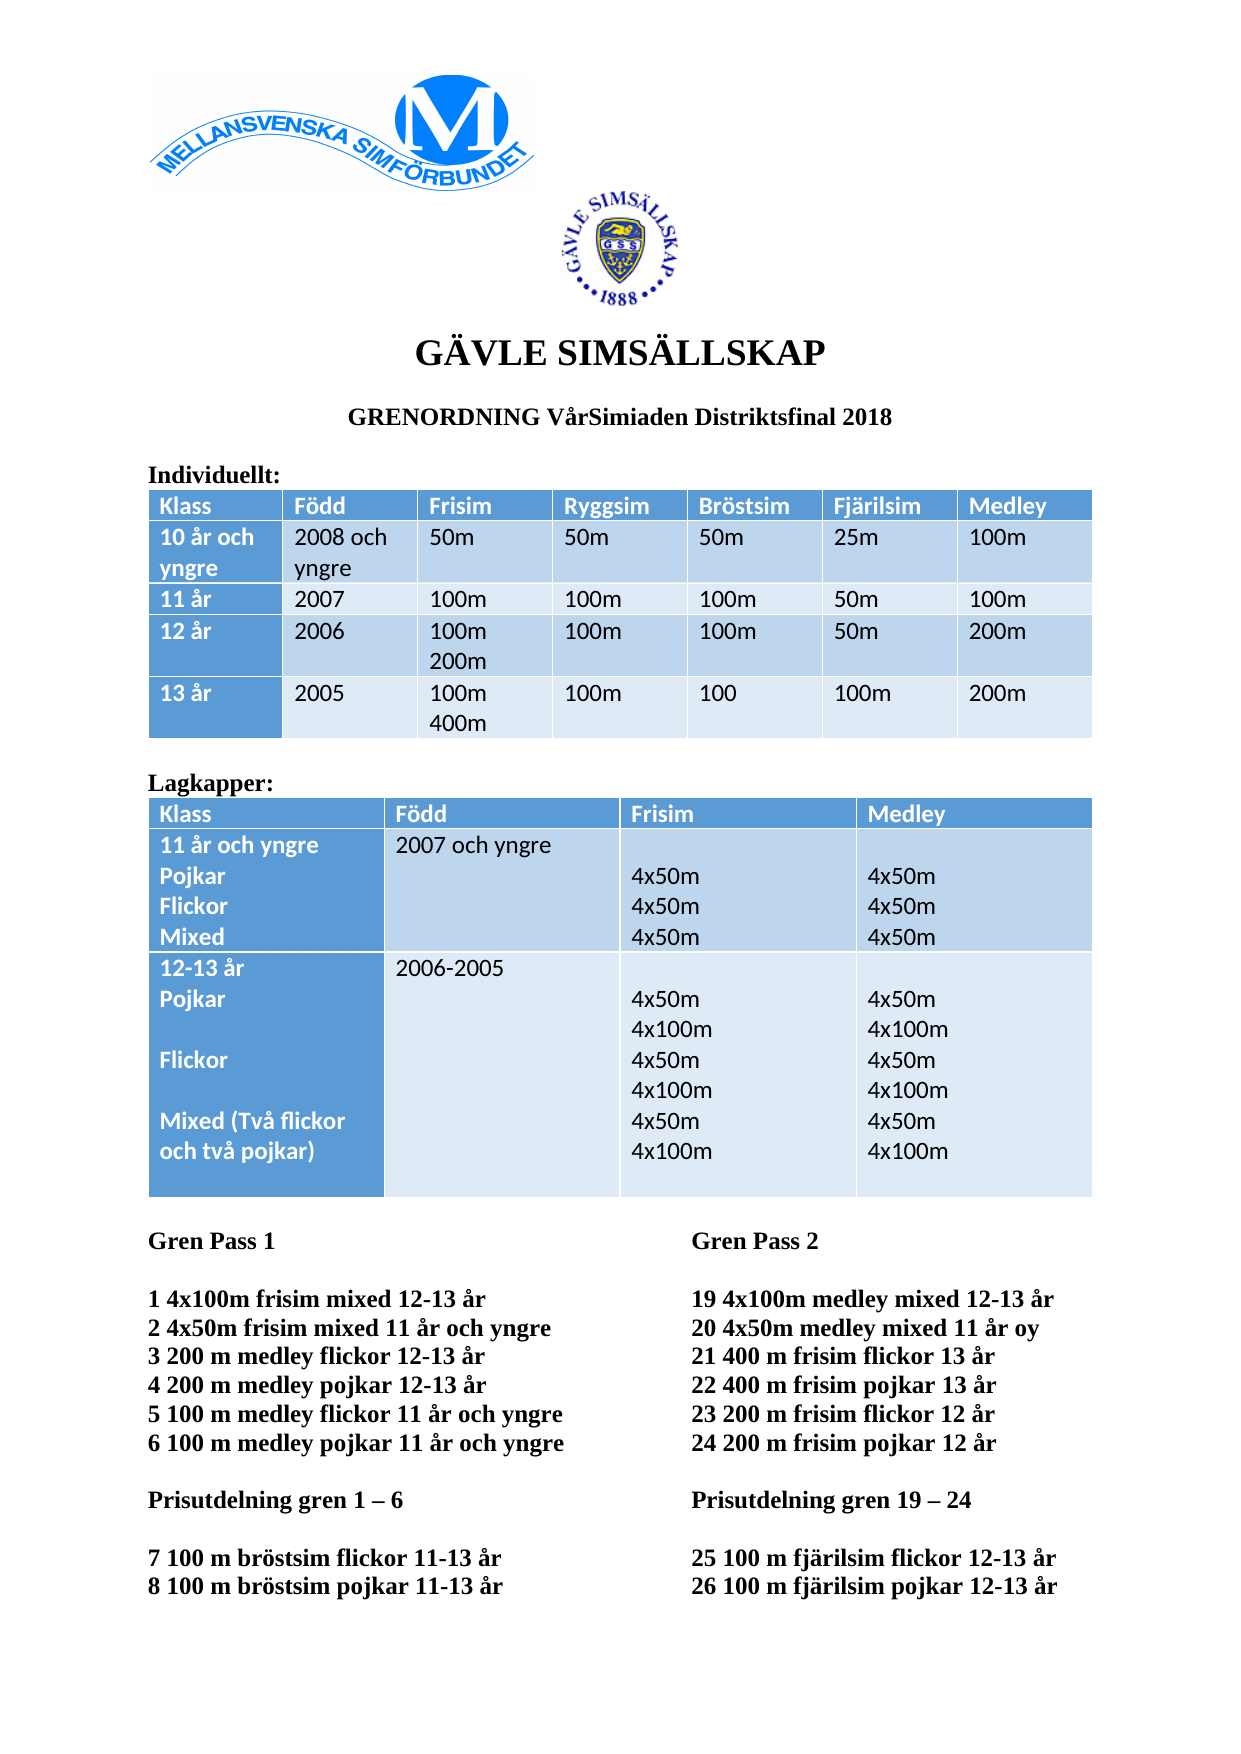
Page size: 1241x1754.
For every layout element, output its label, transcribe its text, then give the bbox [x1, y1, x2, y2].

table_cell 100m [553, 677, 687, 738]
table_cell 2007 och yngre [385, 829, 619, 951]
table_header Frisim [621, 798, 856, 828]
table_cell 50m [553, 521, 687, 582]
table_cell 200m [958, 615, 1092, 676]
table_cell 2006-2005 [385, 953, 619, 1197]
table_header Ryggsim [553, 490, 687, 520]
text 7 100 m bröstsim flickor 11-13 år 25 100 m fjärilsim flickor 12-13 år [148, 1543, 1093, 1571]
table_cell 4x50m 4x100m 4x50m 4x100m 4x50m 4x100m [621, 953, 856, 1197]
table_cell 2008 och yngre [283, 521, 417, 582]
table_header Klass [149, 490, 282, 520]
table_cell 11 år [149, 584, 282, 614]
picture [149, 75, 535, 191]
table_header Frisim [418, 490, 552, 520]
text Prisutdelning gren 1 – 6 Prisutdelning gren 19 – 24 [148, 1485, 1093, 1514]
text 2 4x50m frisim mixed 11 år och yngre 20 4x50m medley mixed 11 år oy [148, 1313, 1093, 1341]
table_cell 100m [688, 615, 822, 676]
table_cell 12 år [149, 615, 282, 676]
table_cell 100m 400m [418, 677, 552, 738]
text Individuellt: [148, 460, 1093, 489]
table_cell 50m [688, 521, 822, 582]
table_cell 50m [418, 521, 552, 582]
table_cell 100 [688, 677, 822, 738]
table_cell 12-13 år Pojkar Flickor Mixed (Två flickor och två pojkar) [149, 953, 384, 1197]
table_cell 100m [418, 584, 552, 614]
table_header Medley [958, 490, 1092, 520]
table_cell 4x50m 4x50m 4x50m [857, 829, 1092, 951]
table_cell 50m [823, 615, 957, 676]
table_header Fjärilsim [823, 490, 957, 520]
text 6 100 m medley pojkar 11 år och yngre 24 200 m frisim pojkar 12 år [148, 1428, 1093, 1456]
text GÄVLE SIMSÄLLSKAP [148, 331, 1093, 374]
text Lagkapper: [148, 768, 1093, 797]
table_header Klass [149, 798, 384, 828]
table_cell 100m [958, 584, 1092, 614]
table_cell 13 år [149, 677, 282, 738]
table_cell 200m [958, 677, 1092, 738]
text 4 200 m medley pojkar 12-13 år 22 400 m frisim pojkar 13 år [148, 1370, 1093, 1399]
table_cell 2007 [283, 584, 417, 614]
table_header Medley [857, 798, 1092, 828]
text 3 200 m medley flickor 12-13 år 21 400 m frisim flickor 13 år [148, 1341, 1093, 1370]
table_header Bröstsim [688, 490, 822, 520]
table_cell 100m [823, 677, 957, 738]
table_cell 25m [823, 521, 957, 582]
table_cell 100m [958, 521, 1092, 582]
text 1 4x100m frisim mixed 12-13 år 19 4x100m medley mixed 12-13 år [148, 1284, 1093, 1313]
table_header Född [385, 798, 619, 828]
table_cell 100m 200m [418, 615, 552, 676]
table_cell 4x50m 4x100m 4x50m 4x100m 4x50m 4x100m [857, 953, 1092, 1197]
table_header Född [283, 490, 417, 520]
text GRENORDNING VårSimiaden Distriktsfinal 2018 [148, 402, 1093, 431]
table_cell 10 år och yngre [149, 521, 282, 582]
table_cell 100m [688, 584, 822, 614]
table_cell 100m [553, 584, 687, 614]
text 5 100 m medley flickor 11 år och yngre 23 200 m frisim flickor 12 år [148, 1399, 1093, 1428]
table_cell 100m [553, 615, 687, 676]
table_cell 11 år och yngre Pojkar Flickor Mixed [149, 829, 384, 951]
table_cell 50m [823, 584, 957, 614]
picture [561, 190, 679, 307]
text 8 100 m bröstsim pojkar 11-13 år 26 100 m fjärilsim pojkar 12-13 år [148, 1571, 1093, 1600]
table_cell 2005 [283, 677, 417, 738]
text Gren Pass 1 Gren Pass 2 [148, 1226, 1093, 1255]
table_cell 4x50m 4x50m 4x50m [621, 829, 856, 951]
table_cell 2006 [283, 615, 417, 676]
